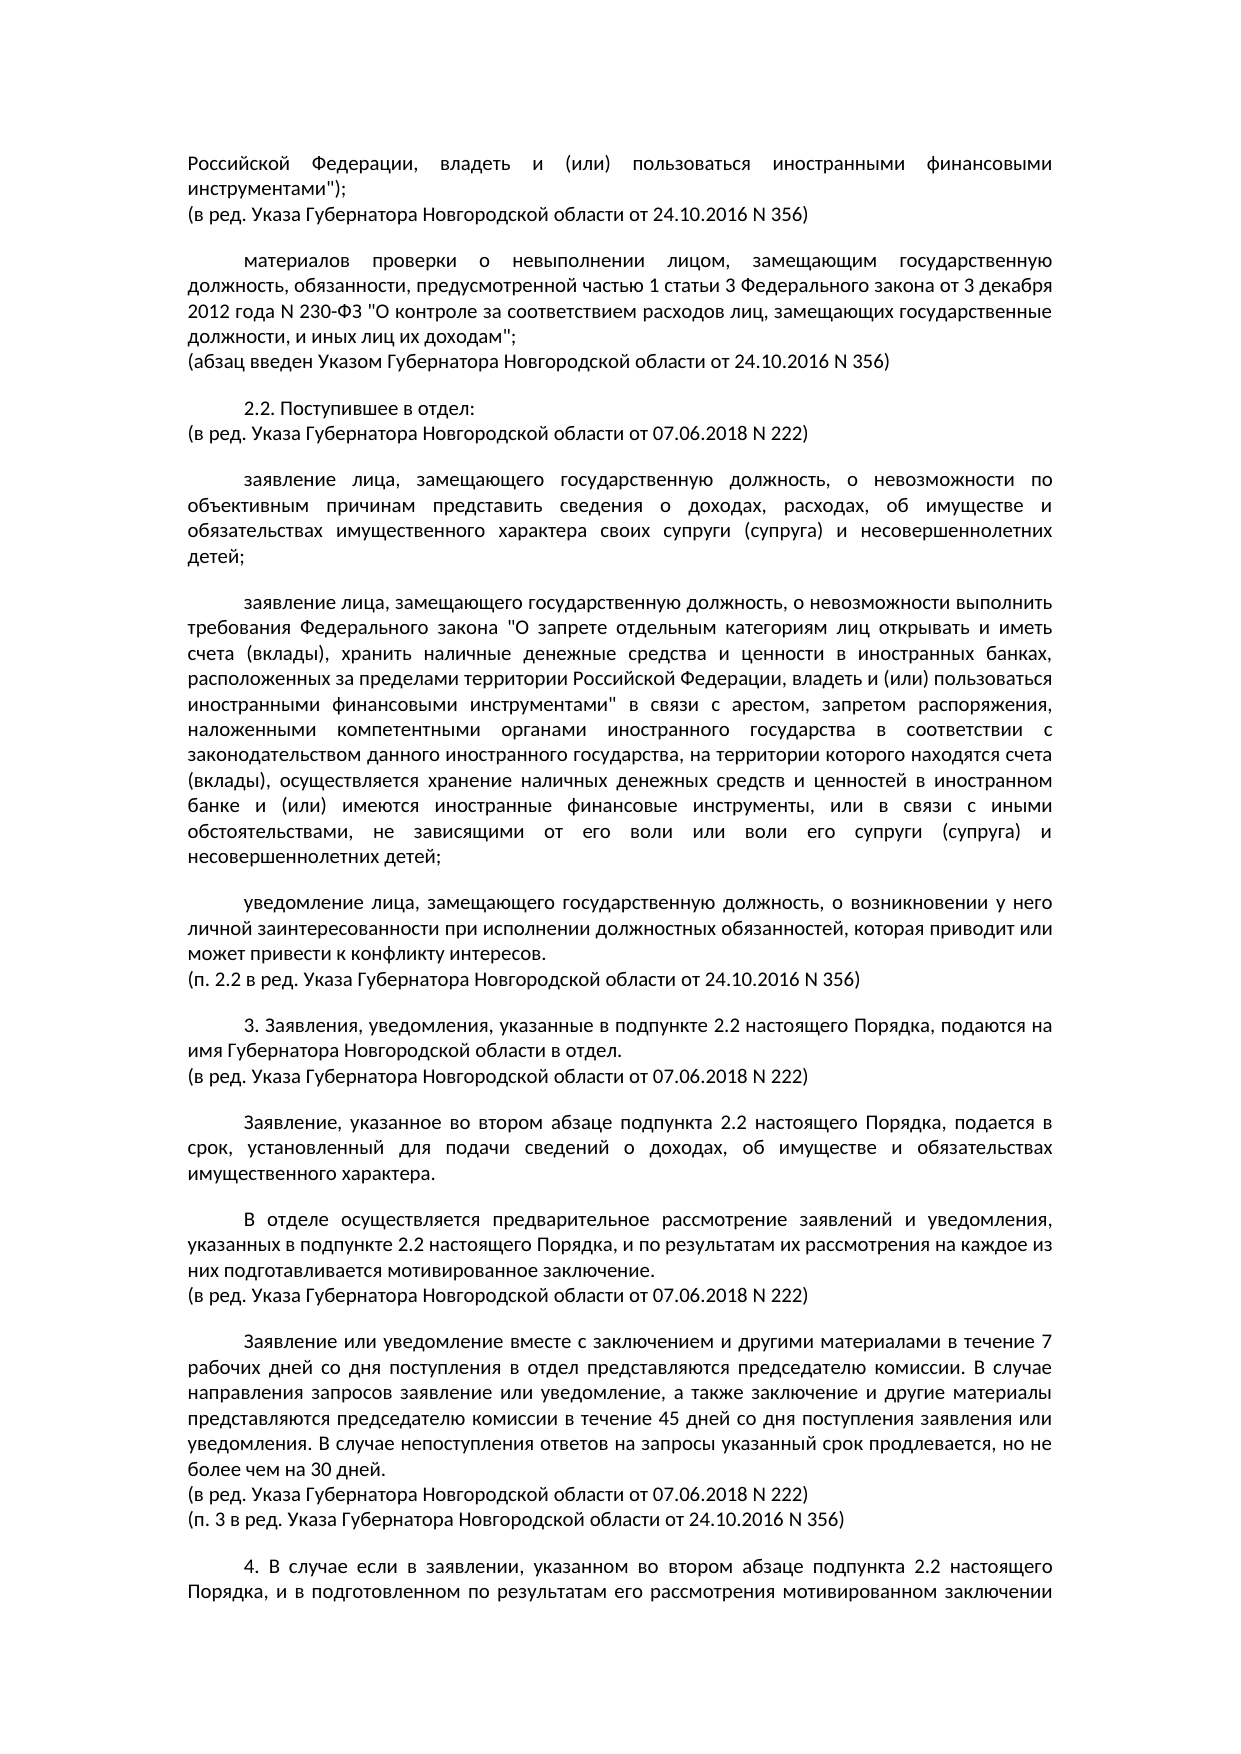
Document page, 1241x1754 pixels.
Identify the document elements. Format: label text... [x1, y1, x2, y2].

text 2.2. Поступившее в отдел: [187, 395, 1053, 420]
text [187, 1553, 1053, 1604]
text (п. 3 в ред. Указа Губернатора Новгородской области от 24.10.2016 N 356) [187, 1507, 1053, 1532]
text 3. Заявления, уведомления, указанные в подпункте 2.2 настоящего Порядка, подаются на имя Губернатора Новгородской области в отдел. [187, 1012, 1053, 1063]
text заявление лица, замещающего государственную должность, о невозможности по объективным причинам представить сведения о доходах, расходах, об имуществе и обязательствах имущественного характера своих супруги (супруга) и несовершеннолетних детей; [187, 467, 1053, 568]
text (в ред. Указа Губернатора Новгородской области от 07.06.2018 N 222) [187, 420, 1053, 446]
text (абзац введен Указом Губернатора Новгородской области от 24.10.2016 N 356) [187, 349, 1053, 374]
text (в ред. Указа Губернатора Новгородской области от 24.10.2016 N 356) [187, 201, 1053, 226]
text (в ред. Указа Губернатора Новгородской области от 07.06.2018 N 222) [187, 1063, 1053, 1088]
text уведомление лица, замещающего государственную должность, о возникновении у него личной заинтересованности при исполнении должностных обязанностей, которая приводит или может привести к конфликту интересов. [187, 889, 1053, 966]
text (п. 2.2 в ред. Указа Губернатора Новгородской области от 24.10.2016 N 356) [187, 966, 1053, 991]
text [187, 150, 1053, 201]
text Заявление, указанное во втором абзаце подпункта 2.2 настоящего Порядка, подается в срок, установленный для подачи сведений о доходах, об имуществе и обязательствах имущественного характера. [187, 1109, 1053, 1185]
text (в ред. Указа Губернатора Новгородской области от 07.06.2018 N 222) [187, 1481, 1053, 1507]
text материалов проверки о невыполнении лицом, замещающим государственную должность, обязанности, предусмотренной частью 1 статьи 3 Федерального закона от 3 декабря 2012 года N 230-ФЗ "О контроле за соответствием расходов лиц, замещающих государственные должности, и иных лиц их доходам"; [187, 247, 1053, 349]
text (в ред. Указа Губернатора Новгородской области от 07.06.2018 N 222) [187, 1282, 1053, 1308]
text заявление лица, замещающего государственную должность, о невозможности выполнить требования Федерального закона "О запрете отдельным категориям лиц открывать и иметь счета (вклады), хранить наличные денежные средства и ценности в иностранных банках, расположенных за пределами территории Российской Федерации, владеть и (или) пользоваться иностранными финансовыми инструментами" в связи с арестом, запретом распоряжения, наложенными компетентными органами иностранного государства в соответствии с законодательством данного иностранного государства, на территории которого находятся счета (вклады), осуществляется хранение наличных денежных средств и ценностей в иностранном банке и (или) имеются иностранные финансовые инструменты, или в связи с иными обстоятельствами, не зависящими от его воли или воли его супруги (супруга) и несовершеннолетних детей; [187, 589, 1053, 869]
text В отделе осуществляется предварительное рассмотрение заявлений и уведомления, указанных в подпункте 2.2 настоящего Порядка, и по результатам их рассмотрения на каждое из них подготавливается мотивированное заключение. [187, 1206, 1053, 1282]
text Заявление или уведомление вместе с заключением и другими материалами в течение 7 рабочих дней со дня поступления в отдел представляются председателю комиссии. В случае направления запросов заявление или уведомление, а также заключение и другие материалы представляются председателю комиссии в течение 45 дней со дня поступления заявления или уведомления. В случае непоступления ответов на запросы указанный срок продлевается, но не более чем на 30 дней. [187, 1329, 1053, 1481]
